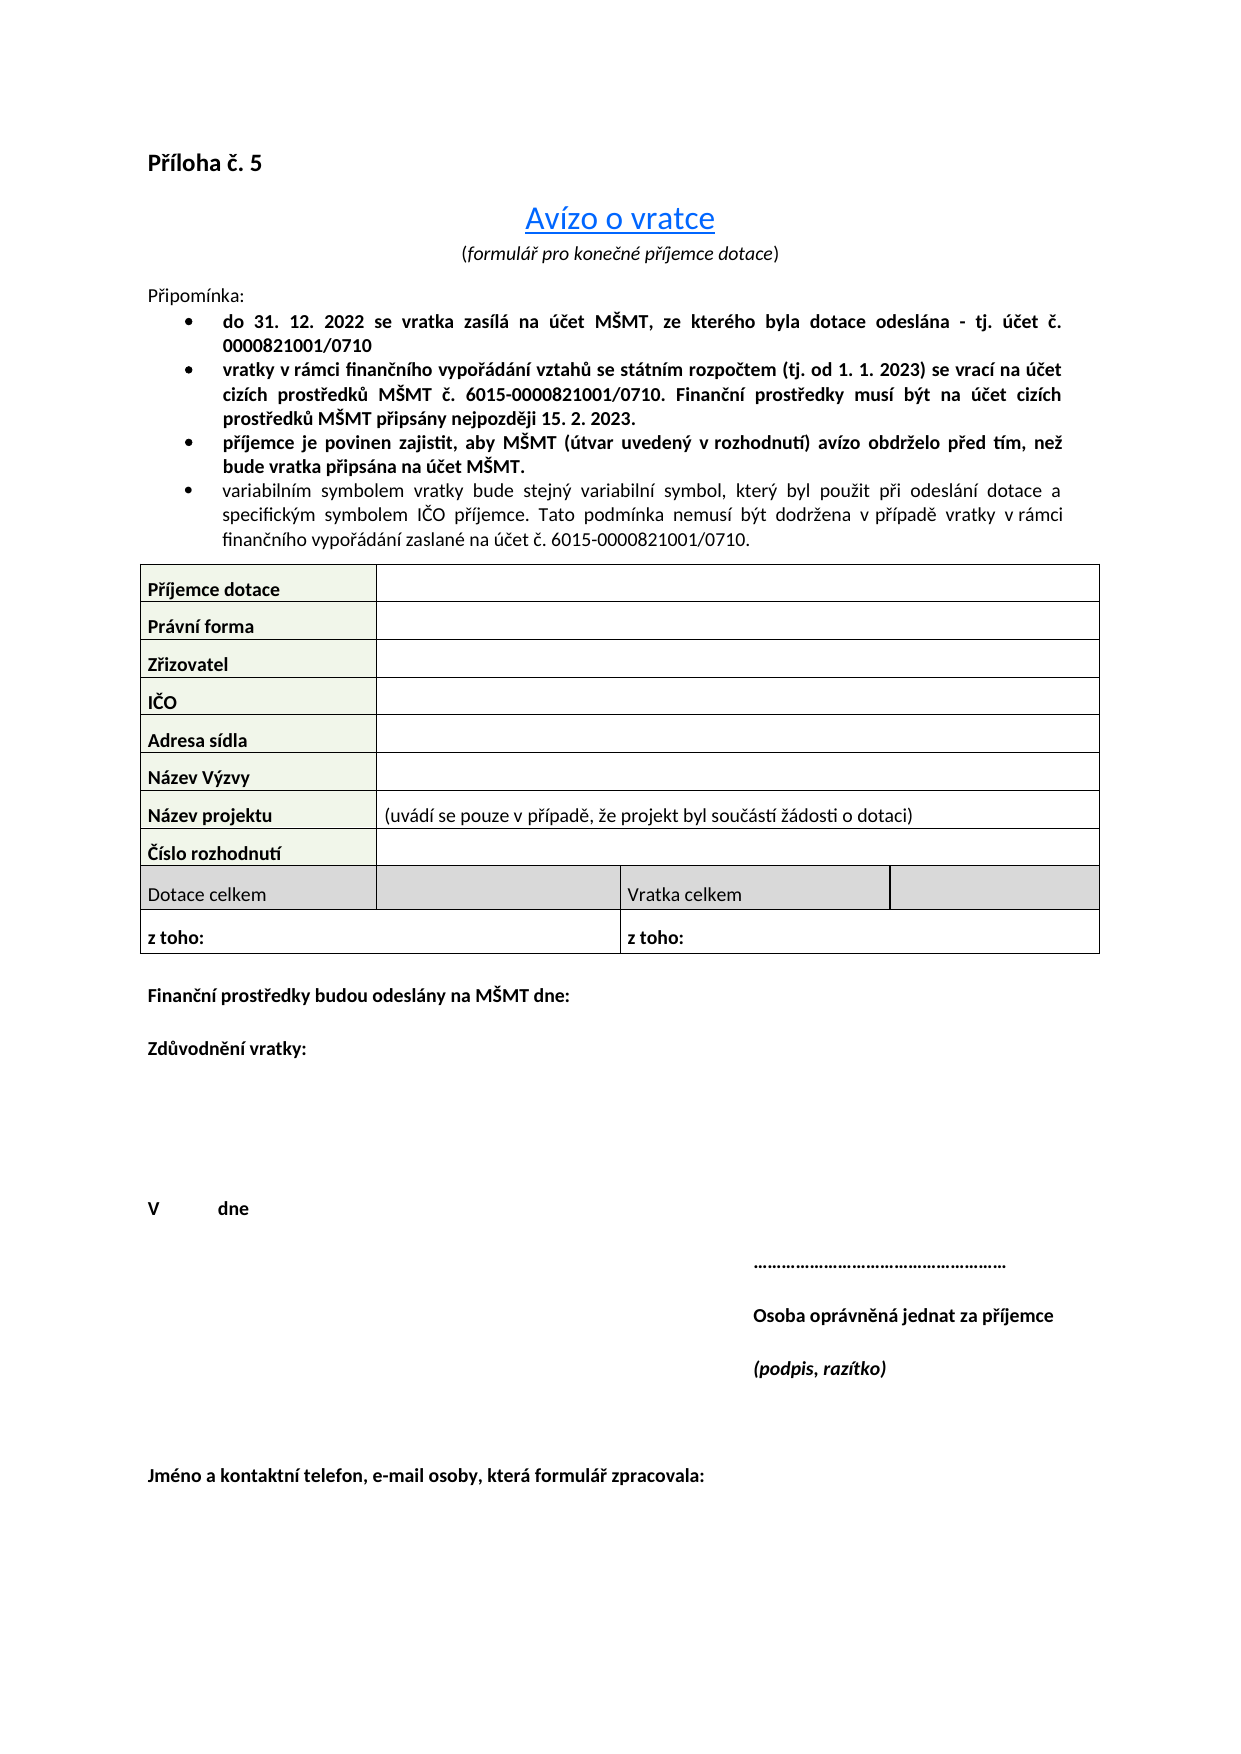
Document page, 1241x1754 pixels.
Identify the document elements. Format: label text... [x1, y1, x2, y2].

table_cell IČO [141, 678, 376, 714]
table_header [377, 565, 1099, 601]
table_cell Název Výzvy [141, 753, 376, 790]
table_cell [377, 829, 1099, 865]
title V dne [148, 1196, 1093, 1220]
table_cell Dotace celkem [141, 866, 376, 909]
table_header Příjemce dotace [141, 565, 376, 601]
title do 31. 12. 2022 se vratka zasílá na účet MŠMT, ze kterého byla dotace odeslána - tj. účet č. 0000821001/0710 [185, 309, 1063, 358]
text (formulář pro konečné příjemce dotace) [148, 241, 1093, 265]
table_cell [377, 602, 1099, 639]
table_cell Vratka celkem [621, 866, 889, 909]
title (podpis, razítko) [753, 1356, 1093, 1380]
title vratky v rámci finančního vypořádání vztahů se státním rozpočtem (tj. od 1. 1. 2023) se vrací na účet cizích prostředků MŠMT č. 6015-0000821001/0710. Finanční prostředky musí být na účet cizích prostředků MŠMT připsány nejpozději 15. 2. 2023. [185, 358, 1063, 430]
table_cell (uvádí se pouze v případě, že projekt byl součástí žádosti o dotaci) [377, 791, 1099, 827]
title ……………………………………………… [753, 1249, 1093, 1274]
table_cell [377, 678, 1099, 714]
table_cell z toho: [621, 910, 890, 953]
table_cell [377, 910, 620, 953]
title Finanční prostředky budou odeslány na MŠMT dne: [148, 983, 1093, 1007]
table_cell [377, 715, 1099, 752]
table_cell z toho: [141, 910, 377, 953]
text Připomínka: [148, 283, 1093, 308]
text Příloha č. 5 [148, 148, 1093, 178]
title Osoba oprávněná jednat za příjemce [753, 1303, 1093, 1327]
table_cell Název projektu [141, 791, 376, 827]
table_cell [890, 910, 1099, 953]
table_cell Číslo rozhodnutí [141, 829, 376, 865]
table_cell Právní forma [141, 602, 376, 639]
list variabilním symbolem vratky bude stejný variabilní symbol, který byl použit při odeslání dotace a specifickým symbolem IČO příjemce. Tato podmínka nemusí být dodržena v případě vratky v rámci finančního vypořádání zaslané na účet č. 6015-0000821001/0710. [185, 478, 1063, 551]
table_cell [377, 640, 1099, 677]
table_cell Zřizovatel [141, 640, 376, 677]
table_cell Adresa sídla [141, 715, 376, 752]
table_cell [377, 866, 620, 909]
table_cell [377, 753, 1099, 790]
title Zdůvodnění vratky: [148, 1036, 1093, 1060]
text Avízo o vratce [148, 197, 1093, 238]
title příjemce je povinen zajistit, aby MŠMT (útvar uvedený v rozhodnutí) avízo obdrželo před tím, než bude vratka připsána na účet MŠMT. [185, 430, 1063, 478]
table_cell [891, 866, 1099, 909]
title Jméno a kontaktní telefon, e-mail osoby, která formulář zpracovala: [148, 1463, 1093, 1487]
